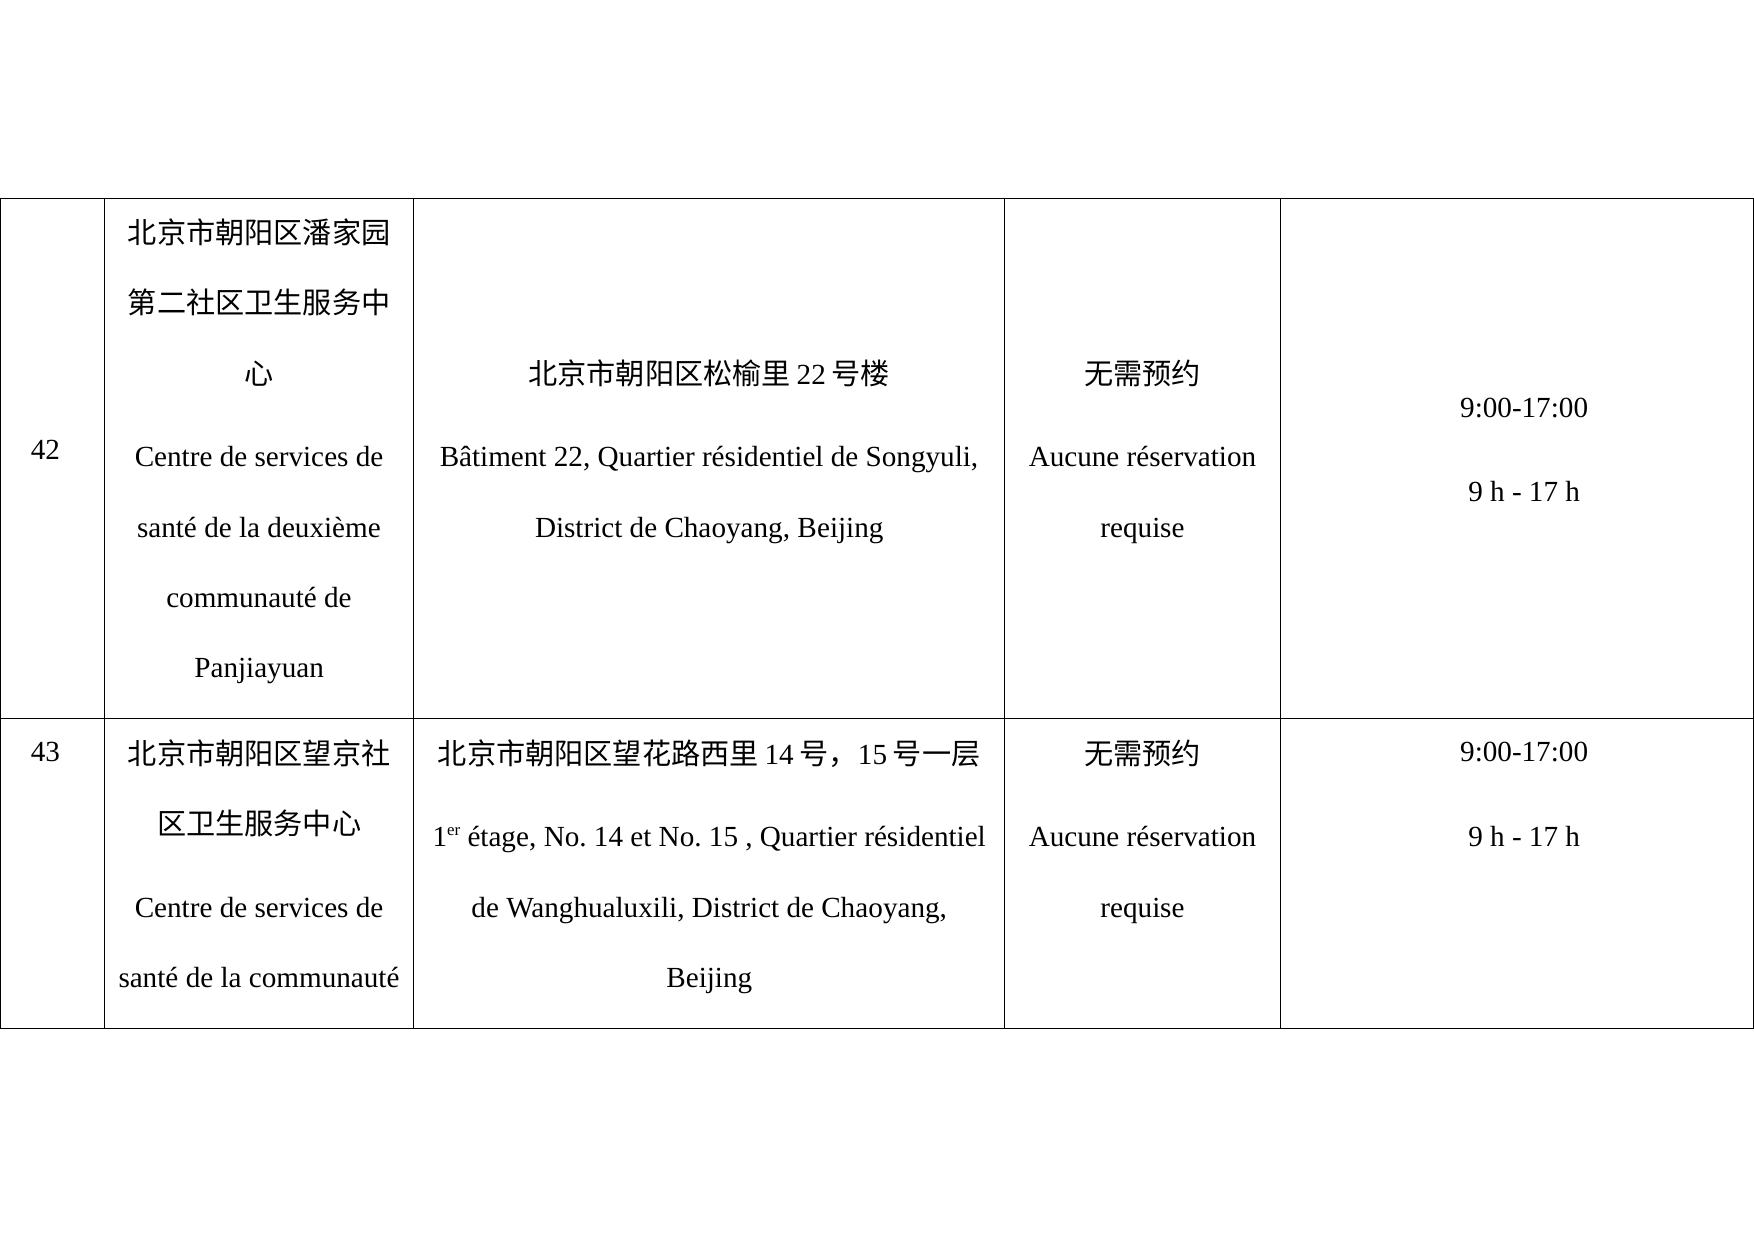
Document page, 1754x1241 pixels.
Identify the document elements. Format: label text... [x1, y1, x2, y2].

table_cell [414, 719, 1004, 1028]
table_cell 北京市朝阳区松榆里22号楼 Bâtiment 22, Quartier résidentiel de Songyuli, District de Chaoyang, Beijing [414, 199, 1004, 718]
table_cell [105, 719, 413, 1028]
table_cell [1281, 719, 1753, 1028]
table_cell 北京市朝阳区潘家园第二社区卫生服务中心 Centre de services de santé de la deuxième communauté de Panjiayuan [105, 199, 413, 718]
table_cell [1281, 199, 1753, 718]
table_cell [1005, 199, 1280, 718]
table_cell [1005, 719, 1280, 1028]
table_cell 42 [1, 199, 104, 718]
table_cell 43 [1, 719, 104, 1028]
